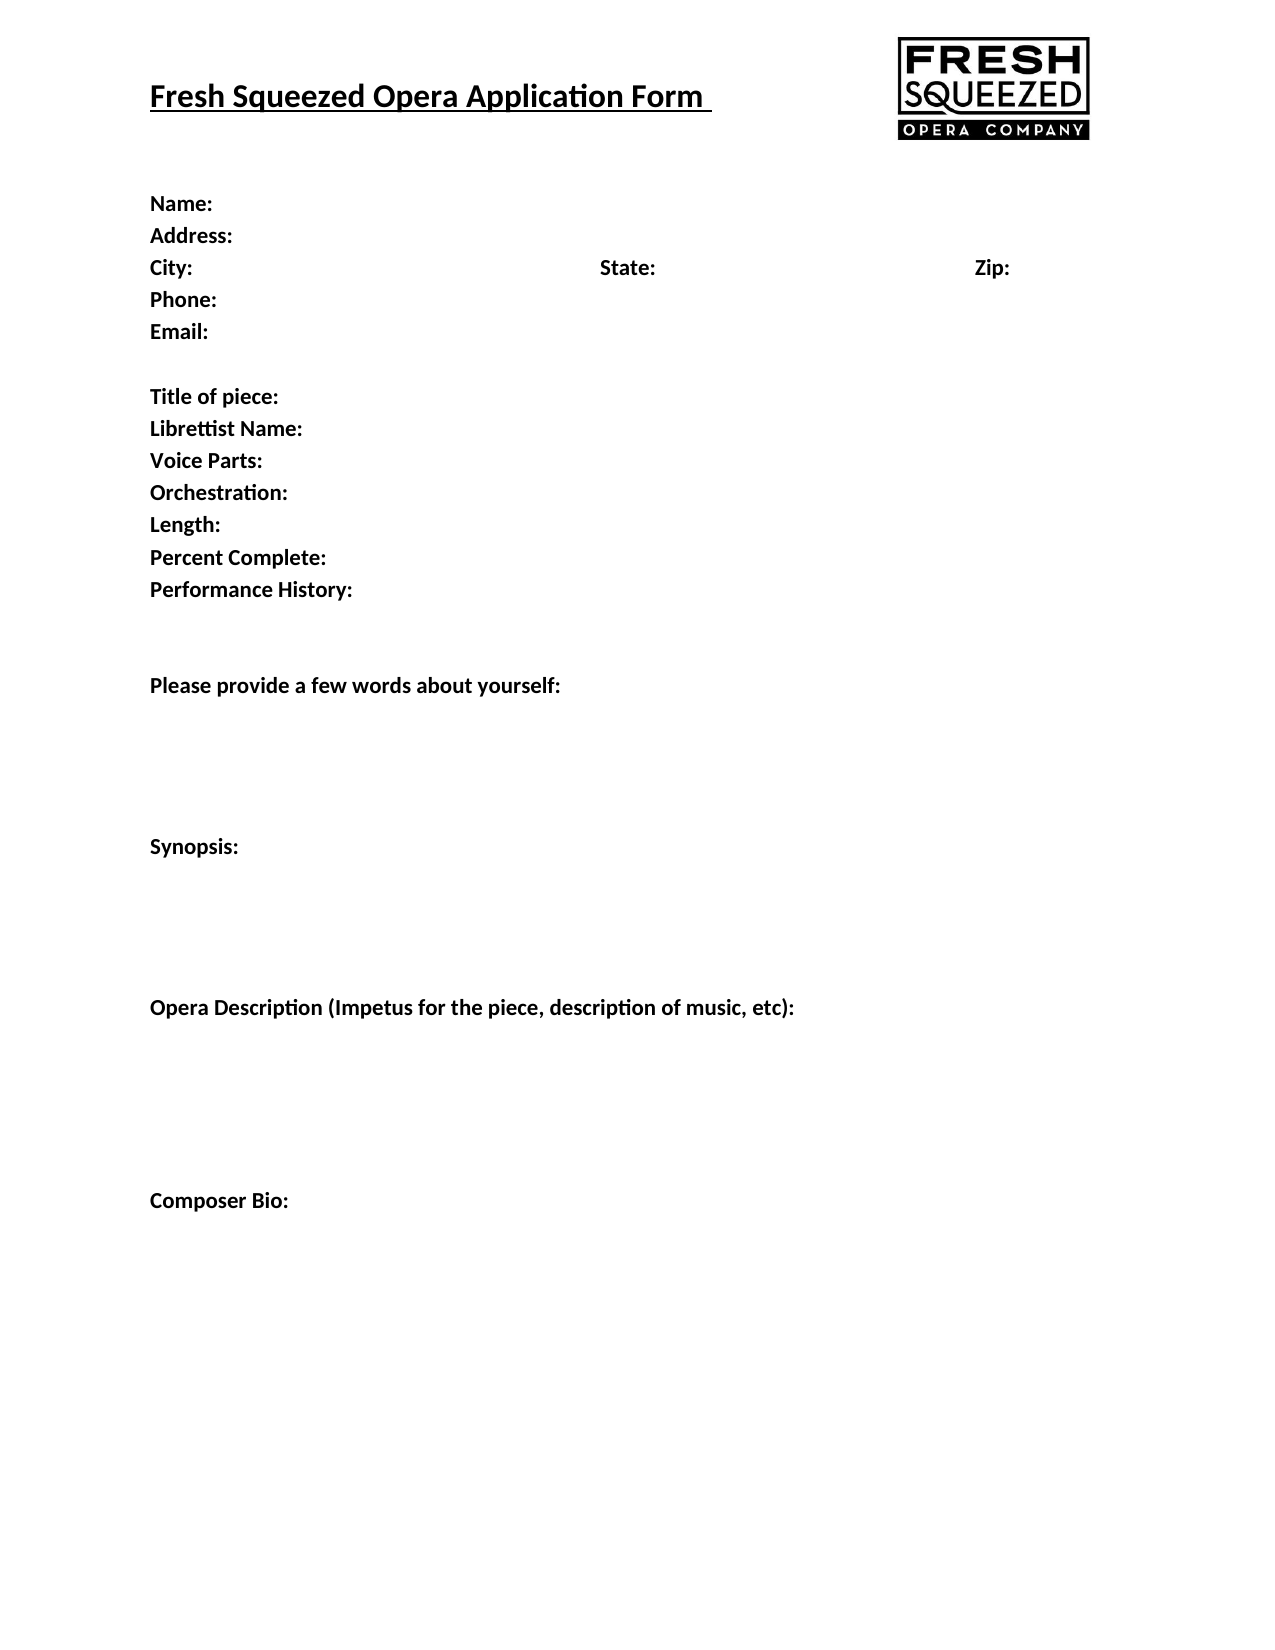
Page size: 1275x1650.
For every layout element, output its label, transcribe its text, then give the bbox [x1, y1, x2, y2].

text Title of piece: [150, 382, 1125, 410]
picture [894, 33, 1091, 140]
text Email: [150, 317, 1125, 345]
text Performance History: [150, 575, 1125, 603]
text Synopsis: [150, 832, 1125, 860]
text Librettist Name: [150, 414, 1125, 442]
text Percent Complete: [150, 543, 1125, 571]
text Address: [150, 221, 1125, 249]
text Length: [150, 511, 1125, 538]
text Orchestration: [150, 478, 1125, 506]
text Name: [150, 189, 1125, 217]
text Phone: [150, 285, 1125, 313]
text Opera Description (Impetus for the piece, description of music, etc): [150, 993, 1125, 1021]
text City: State: Zip: [150, 253, 1125, 281]
text Voice Parts: [150, 446, 1125, 474]
text Composer Bio: [150, 1186, 1125, 1214]
text Please provide a few words about yourself: [150, 671, 1125, 699]
